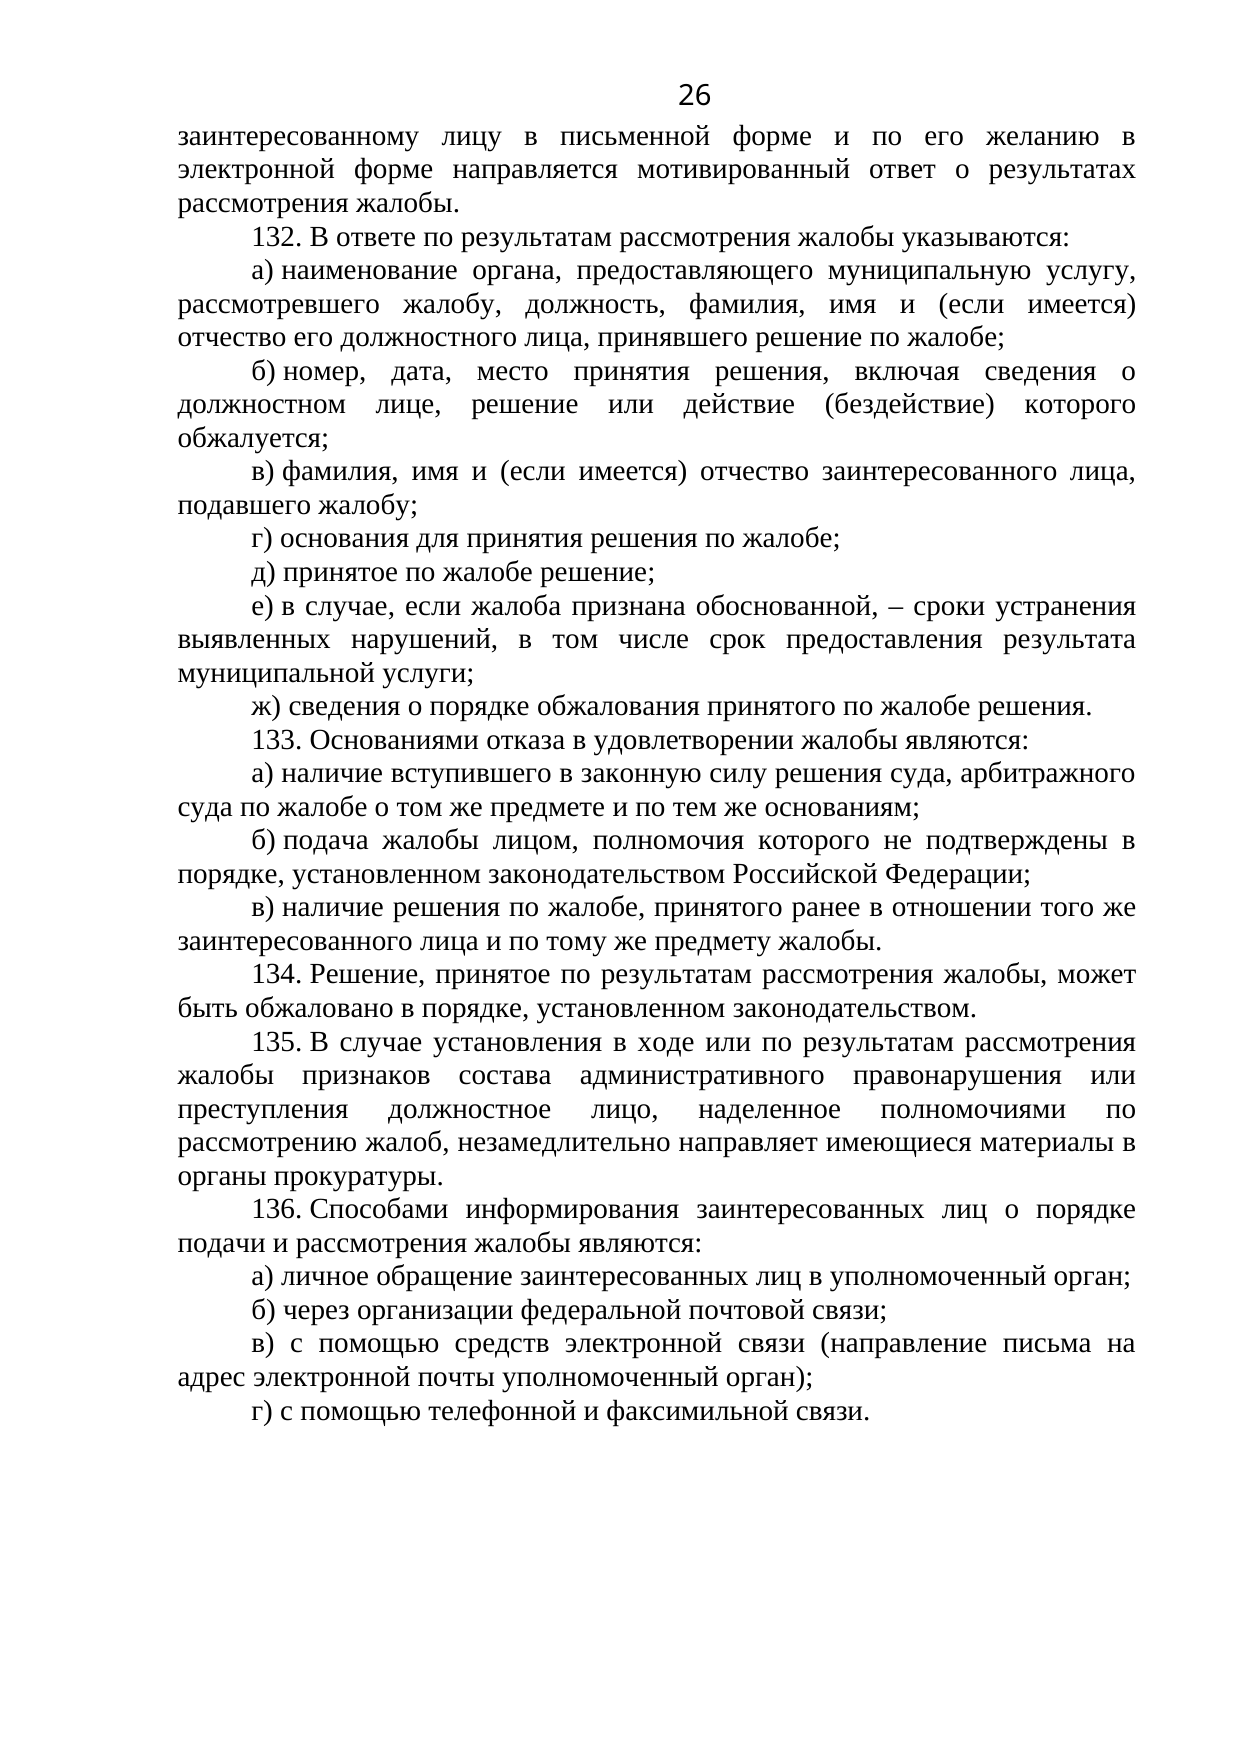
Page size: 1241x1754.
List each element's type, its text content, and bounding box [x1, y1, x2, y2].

text в) наличие решения по жалобе, принятого ранее в отношении того же заинтересованного лица и по тому же предмету жалобы. [177, 889, 1137, 957]
text 134. Решение, принятое по результатам рассмотрения жалобы, может быть обжаловано в порядке, установленном законодательством. [177, 957, 1137, 1024]
text 132. В ответе по результатам рассмотрения жалобы указываются: [177, 219, 1137, 252]
text а) личное обращение заинтересованных лиц в уполномоченный орган; [177, 1258, 1137, 1292]
text д) принятое по жалобе решение; [177, 554, 1137, 588]
text г) основания для принятия решения по жалобе; [177, 521, 1137, 554]
text ж) сведения о порядке обжалования принятого по жалобе решения. [177, 688, 1137, 722]
text 136. Способами информирования заинтересованных лиц о порядке подачи и рассмотрения жалобы являются: [177, 1191, 1137, 1258]
text е) в случае, если жалоба признана обоснованной, – сроки устранения выявленных нарушений, в том числе срок предоставления результата муниципальной услуги; [177, 588, 1137, 688]
text в) с помощью средств электронной связи (направление письма на адрес электронной почты уполномоченный орган); [177, 1326, 1137, 1393]
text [177, 118, 1137, 219]
text а) наименование органа, предоставляющего муниципальную услугу, рассмотревшего жалобу, должность, фамилия, имя и (если имеется) отчество его должностного лица, принявшего решение по жалобе; [177, 252, 1137, 353]
text б) через организации федеральной почтовой связи; [177, 1292, 1137, 1326]
text в) фамилия, имя и (если имеется) отчество заинтересованного лица, подавшего жалобу; [177, 453, 1137, 521]
text 133. Основаниями отказа в удовлетворении жалобы являются: [177, 722, 1137, 755]
text б) номер, дата, место принятия решения, включая сведения о должностном лице, решение или действие (бездействие) которого обжалуется; [177, 353, 1137, 453]
text а) наличие вступившего в законную силу решения суда, арбитражного суда по жалобе о том же предмете и по тем же основаниям; [177, 755, 1137, 822]
text б) подача жалобы лицом, полномочия которого не подтверждены в порядке, установленном законодательством Российской Федерации; [177, 822, 1137, 889]
text 135. В случае установления в ходе или по результатам рассмотрения жалобы признаков состава административного правонарушения или преступления должностное лицо, наделенное полномочиями по рассмотрению жалоб, незамедлительно направляет имеющиеся материалы в органы прокуратуры. [177, 1024, 1137, 1191]
text г) с помощью телефонной и факсимильной связи. [177, 1393, 1137, 1426]
